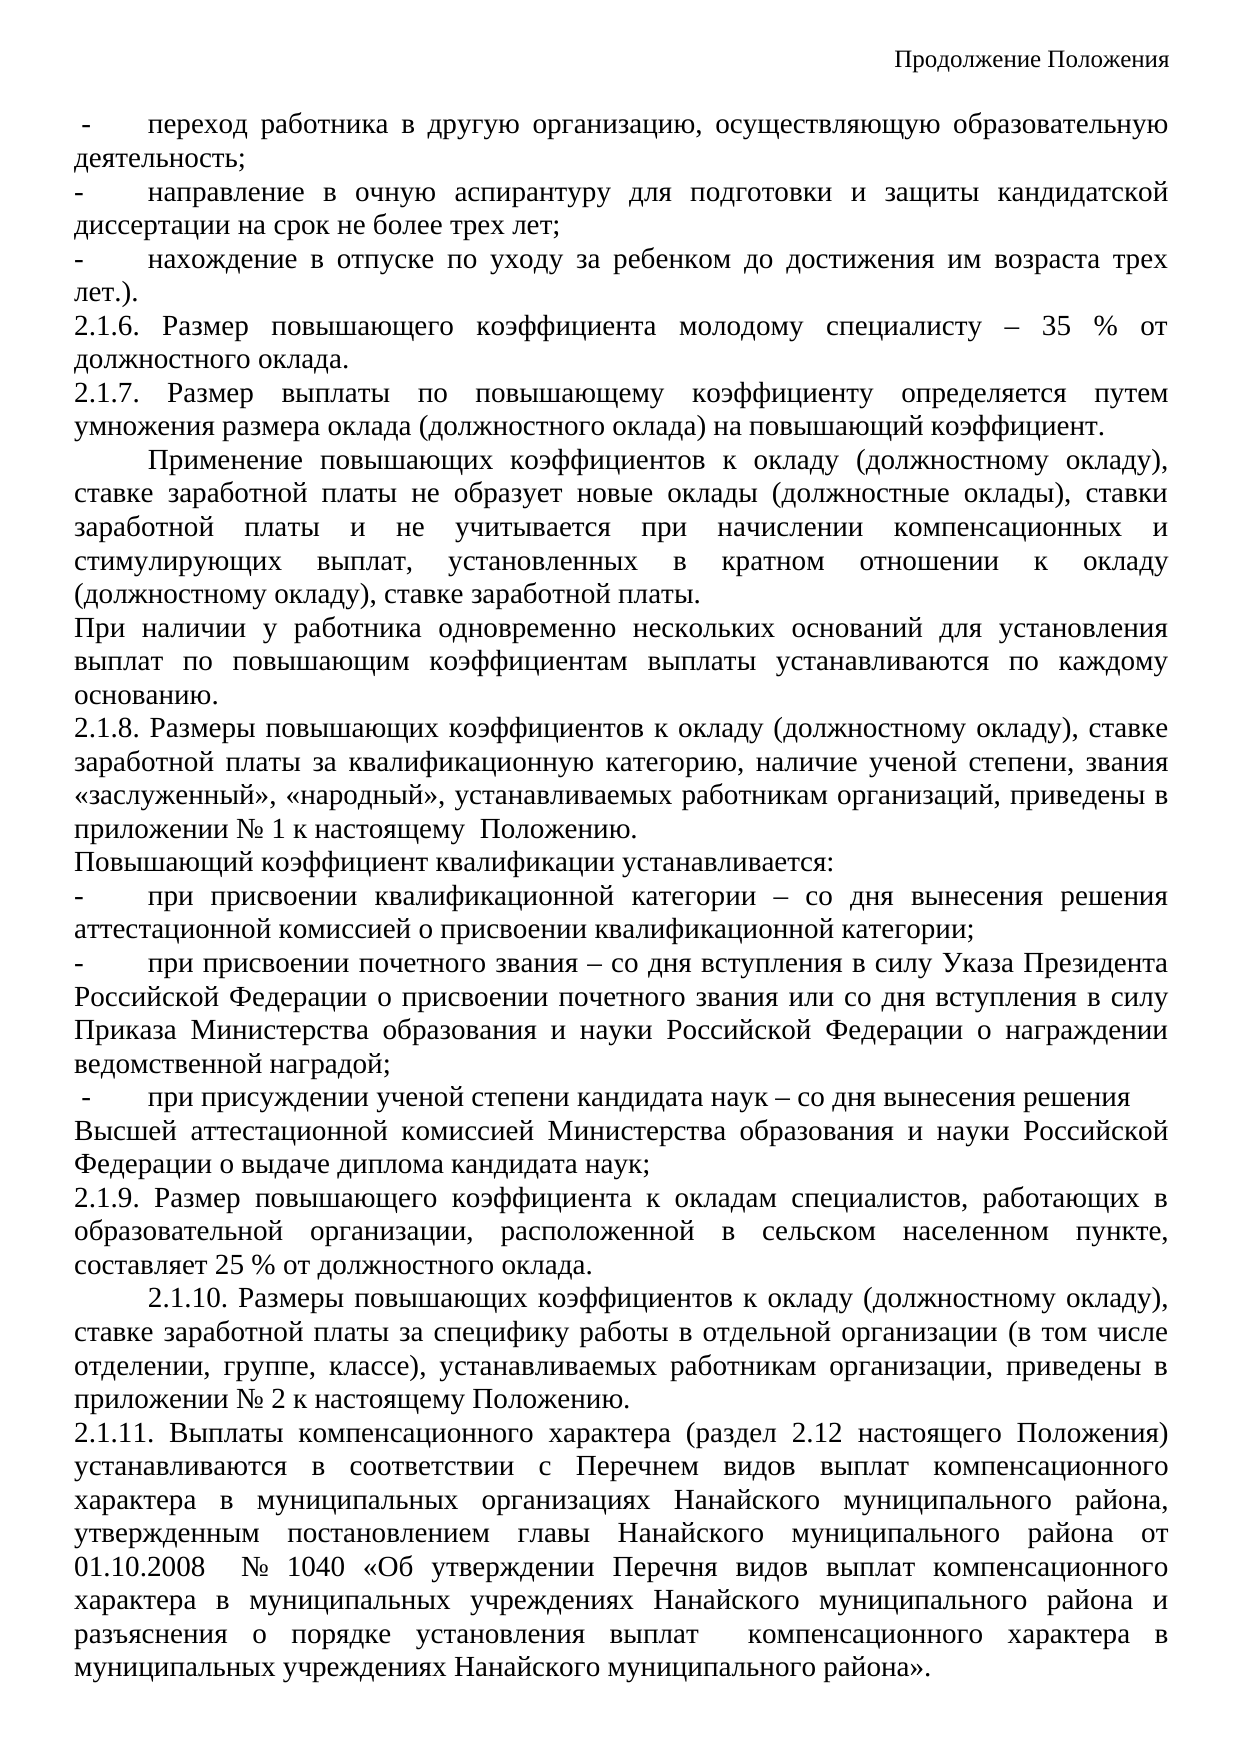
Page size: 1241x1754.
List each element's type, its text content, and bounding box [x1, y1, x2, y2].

text - нахождение в отпуске по уходу за ребенком до достижения им возраста трех лет.). [74, 241, 1169, 308]
text 2.1.7. Размер выплаты по повышающему коэффициенту определяется путем умножения размера оклада (должностного оклада) на повышающий коэффициент. [74, 375, 1169, 442]
text 2.1.9. Размер повышающего коэффициента к окладам специалистов, работающих в образовательной организации, расположенной в сельском населенном пункте, составляет 25 % от должностного оклада. [74, 1180, 1169, 1281]
text - переход работника в другую организацию, осуществляющую образовательную деятельность; [74, 107, 1169, 174]
text - при присвоении почетного звания – со дня вступления в силу Указа Президента Российской Федерации о присвоении почетного звания или со дня вступления в силу Приказа Министерства образования и науки Российской Федерации о награждении ведомственной наградой; [74, 945, 1169, 1079]
text Высшей аттестационной комиссией Министерства образования и науки Российской Федерации о выдаче диплома кандидата наук; [74, 1113, 1169, 1180]
text Применение повышающих коэффициентов к окладу (должностному окладу), ставке заработной платы не образует новые оклады (должностные оклады), ставки заработной платы и не учитывается при начислении компенсационных и стимулирующих выплат, установленных в кратном отношении к окладу (должностному окладу), ставке заработной платы. [74, 442, 1169, 610]
text 2.1.8. Размеры повышающих коэффициентов к окладу (должностному окладу), ставке заработной платы за квалификационную категорию, наличие ученой степени, звания «заслуженный», «народный», устанавливаемых работникам организаций, приведены в приложении № 1 к настоящему Положению. [74, 710, 1169, 844]
text Продолжение Положения [74, 44, 1169, 73]
text При наличии у работника одновременно нескольких оснований для установления выплат по повышающим коэффициентам выплаты устанавливаются по каждому основанию. [74, 610, 1169, 710]
text - направление в очную аспирантуру для подготовки и защиты кандидатской диссертации на срок не более трех лет; [74, 174, 1169, 241]
text 2.1.6. Размер повышающего коэффициента молодому специалисту – 35 % от должностного оклада. [74, 308, 1169, 375]
text Повышающий коэффициент квалификации устанавливается: [74, 844, 1169, 878]
text - при присвоении квалификационной категории – со дня вынесения решения аттестационной комиссией о присвоении квалификационной категории; [74, 878, 1169, 945]
text 2.1.10. Размеры повышающих коэффициентов к окладу (должностному окладу), ставке заработной платы за специфику работы в отдельной организации (в том числе отделении, группе, классе), устанавливаемых работникам организации, приведены в приложении № 2 к настоящему Положению. [74, 1281, 1169, 1415]
text - при присуждении ученой степени кандидата наук – со дня вынесения решения [74, 1079, 1169, 1113]
text 2.1.11. Выплаты компенсационного характера (раздел 2.12 настоящего Положения) устанавливаются в соответствии с Перечнем видов выплат компенсационного характера в муниципальных организациях Нанайского муниципального района, утвержденным постановлением главы Нанайского муниципального района от 01.10.2008 № 1040 «Об утверждении Перечня видов выплат компенсационного характера в муниципальных учреждениях Нанайского муниципального района и разъяснения о порядке установления выплат компенсационного характера в муниципальных учреждениях Нанайского муниципального района». [74, 1415, 1169, 1683]
